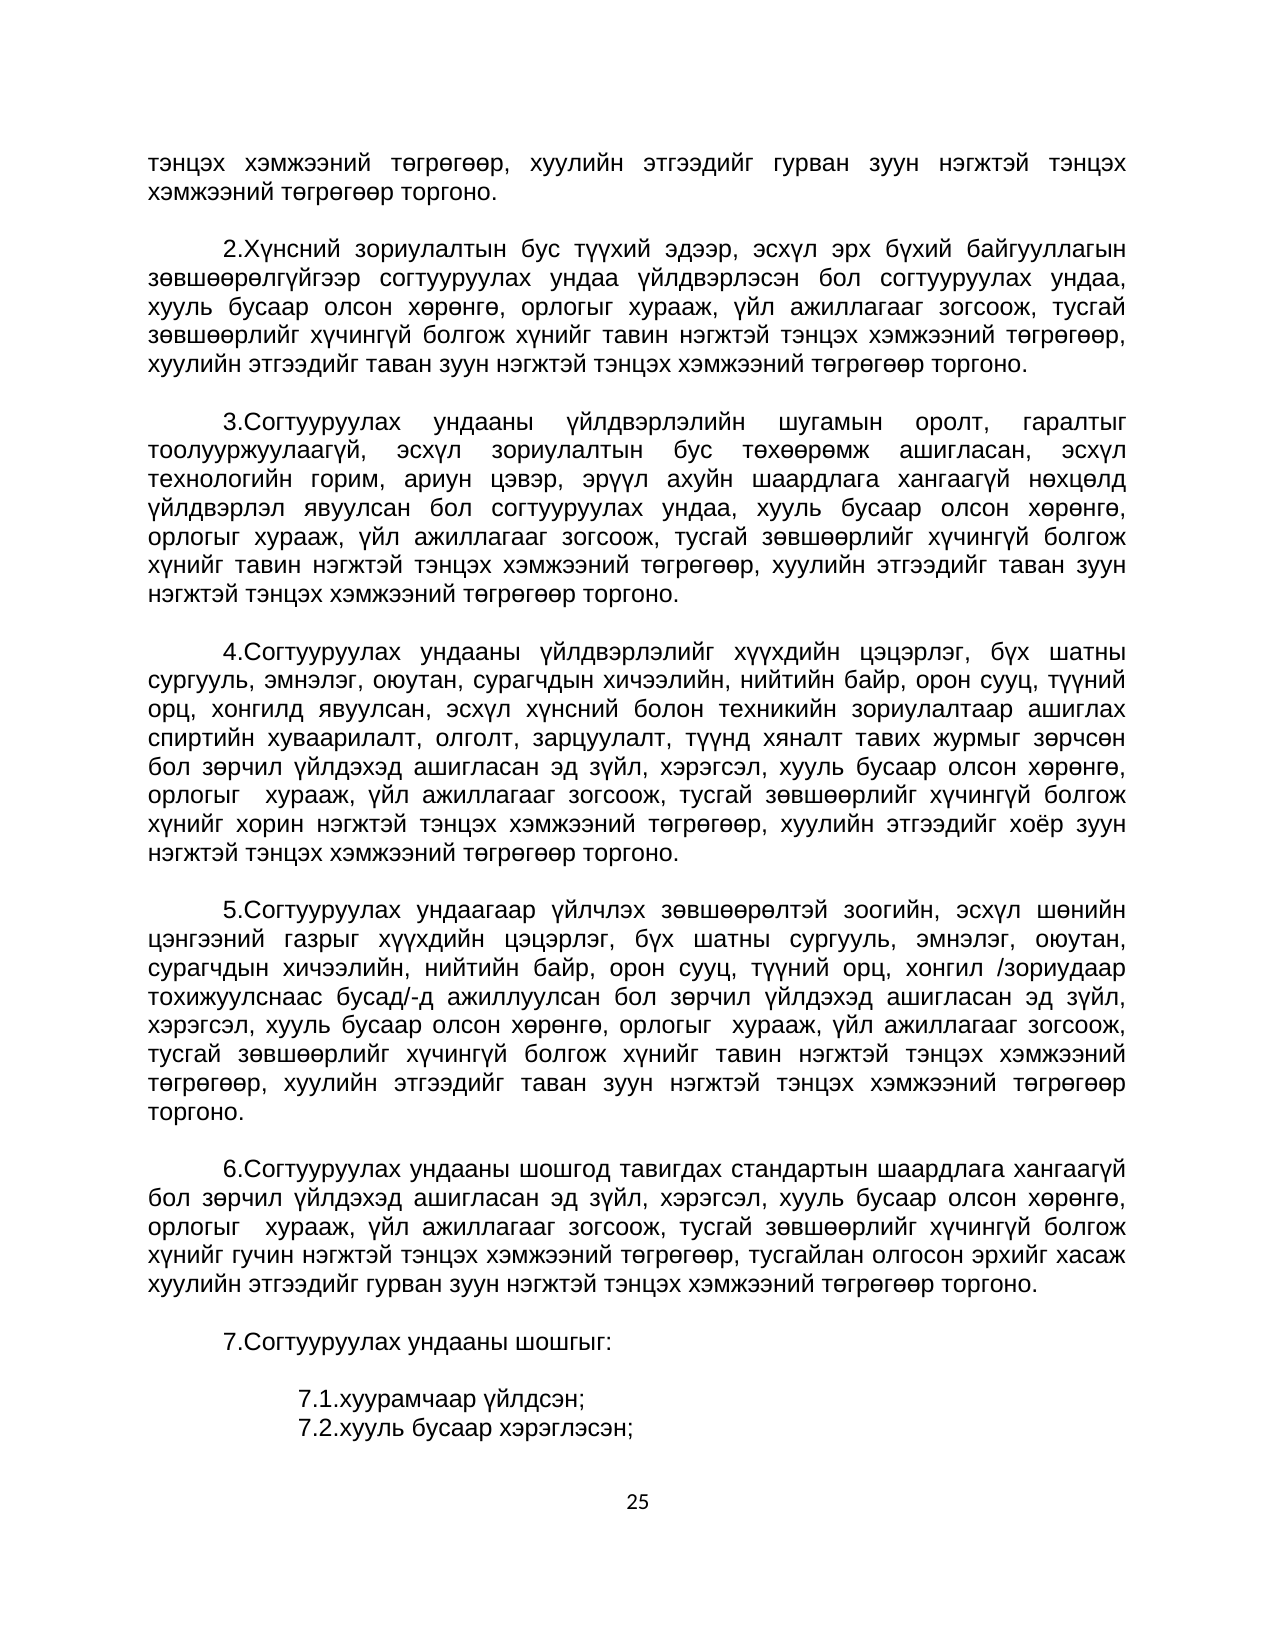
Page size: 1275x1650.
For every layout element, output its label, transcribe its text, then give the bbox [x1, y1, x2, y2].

text 4.Согтууруулах ундааны үйлдвэрлэлийг хүүхдийн цэцэрлэг, бүх шатны сургууль, эмнэлэг, оюутан, сурагчдын хичээлийн, нийтийн байр, орон сууц, түүний орц, хонгилд явуулсан, эсхүл хүнсний болон техникийн зориулалтаар ашиглах спиртийн хуваарилалт, олголт, зарцуулалт, түүнд хяналт тавих журмыг зөрчсөн бол зөрчил үйлдэхэд ашигласан эд зүйл, хэрэгсэл, хууль бусаар олсон хөрөнгө, орлогыг хурааж, үйл ажиллагааг зогсоож, тусгай зөвшөөрлийг хүчингүй болгож хүнийг хорин нэгжтэй тэнцэх хэмжээний төгрөгөөр, хуулийн этгээдийг хоёр зуун нэгжтэй тэнцэх хэмжээний төгрөгөөр торгоно. [148, 636, 1127, 866]
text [148, 148, 1127, 205]
text 3.Согтууруулах ундааны үйлдвэрлэлийн шугамын оролт, гаралтыг тоолууржуулаагүй, эсхүл зориулалтын бус төхөөрөмж ашигласан, эсхүл технологийн горим, ариун цэвэр, эрүүл ахуйн шаардлага хангаагүй нөхцөлд үйлдвэрлэл явуулсан бол согтууруулах ундаа, хууль бусаар олсон хөрөнгө, орлогыг хурааж, үйл ажиллагааг зогсоож, тусгай зөвшөөрлийг хүчингүй болгож хүнийг тавин нэгжтэй тэнцэх хэмжээний төгрөгөөр, хуулийн этгээдийг таван зуун нэгжтэй тэнцэх хэмжээний төгрөгөөр торгоно. [148, 406, 1127, 608]
text 6.Согтууруулах ундааны шошгод тавигдах стандартын шаардлага хангаагүй бол зөрчил үйлдэхэд ашигласан эд зүйл, хэрэгсэл, хууль бусаар олсон хөрөнгө, орлогыг хурааж, үйл ажиллагааг зогсоож, тусгай зөвшөөрлийг хүчингүй болгож хүнийг гучин нэгжтэй тэнцэх хэмжээний төгрөгөөр, тусгайлан олгосон эрхийг хасаж хуулийн этгээдийг гурван зуун нэгжтэй тэнцэх хэмжээний төгрөгөөр торгоно. [148, 1154, 1127, 1298]
text 2.Хүнсний зориулалтын бус түүхий эдээр, эсхүл эрх бүхий байгууллагын зөвшөөрөлгүйгээр согтууруулах ундаа үйлдвэрлэсэн бол согтууруулах ундаа, хууль бусаар олсон хөрөнгө, орлогыг хурааж, үйл ажиллагааг зогсоож, тусгай зөвшөөрлийг хүчингүй болгож хүнийг тавин нэгжтэй тэнцэх хэмжээний төгрөгөөр, хуулийн этгээдийг таван зуун нэгжтэй тэнцэх хэмжээний төгрөгөөр торгоно. [148, 234, 1127, 378]
text 5.Согтууруулах ундаагаар үйлчлэх зөвшөөрөлтэй зоогийн, эсхүл шөнийн цэнгээний газрыг хүүхдийн цэцэрлэг, бүх шатны сургууль, эмнэлэг, оюутан, сурагчдын хичээлийн, нийтийн байр, орон сууц, түүний орц, хонгил /зориудаар тохижуулснаас бусад/-д ажиллуулсан бол зөрчил үйлдэхэд ашигласан эд зүйл, хэрэгсэл, хууль бусаар олсон хөрөнгө, орлогыг хурааж, үйл ажиллагааг зогсоож, тусгай зөвшөөрлийг хүчингүй болгож хүнийг тавин нэгжтэй тэнцэх хэмжээний төгрөгөөр, хуулийн этгээдийг таван зуун нэгжтэй тэнцэх хэмжээний төгрөгөөр торгоно. [148, 895, 1127, 1125]
text 7.Согтууруулах ундааны шошгыг: [148, 1326, 1127, 1355]
text 7.2.хууль бусаар хэрэглэсэн; [148, 1413, 1127, 1441]
text 7.1.хуурамчаар үйлдсэн; [148, 1384, 1127, 1413]
